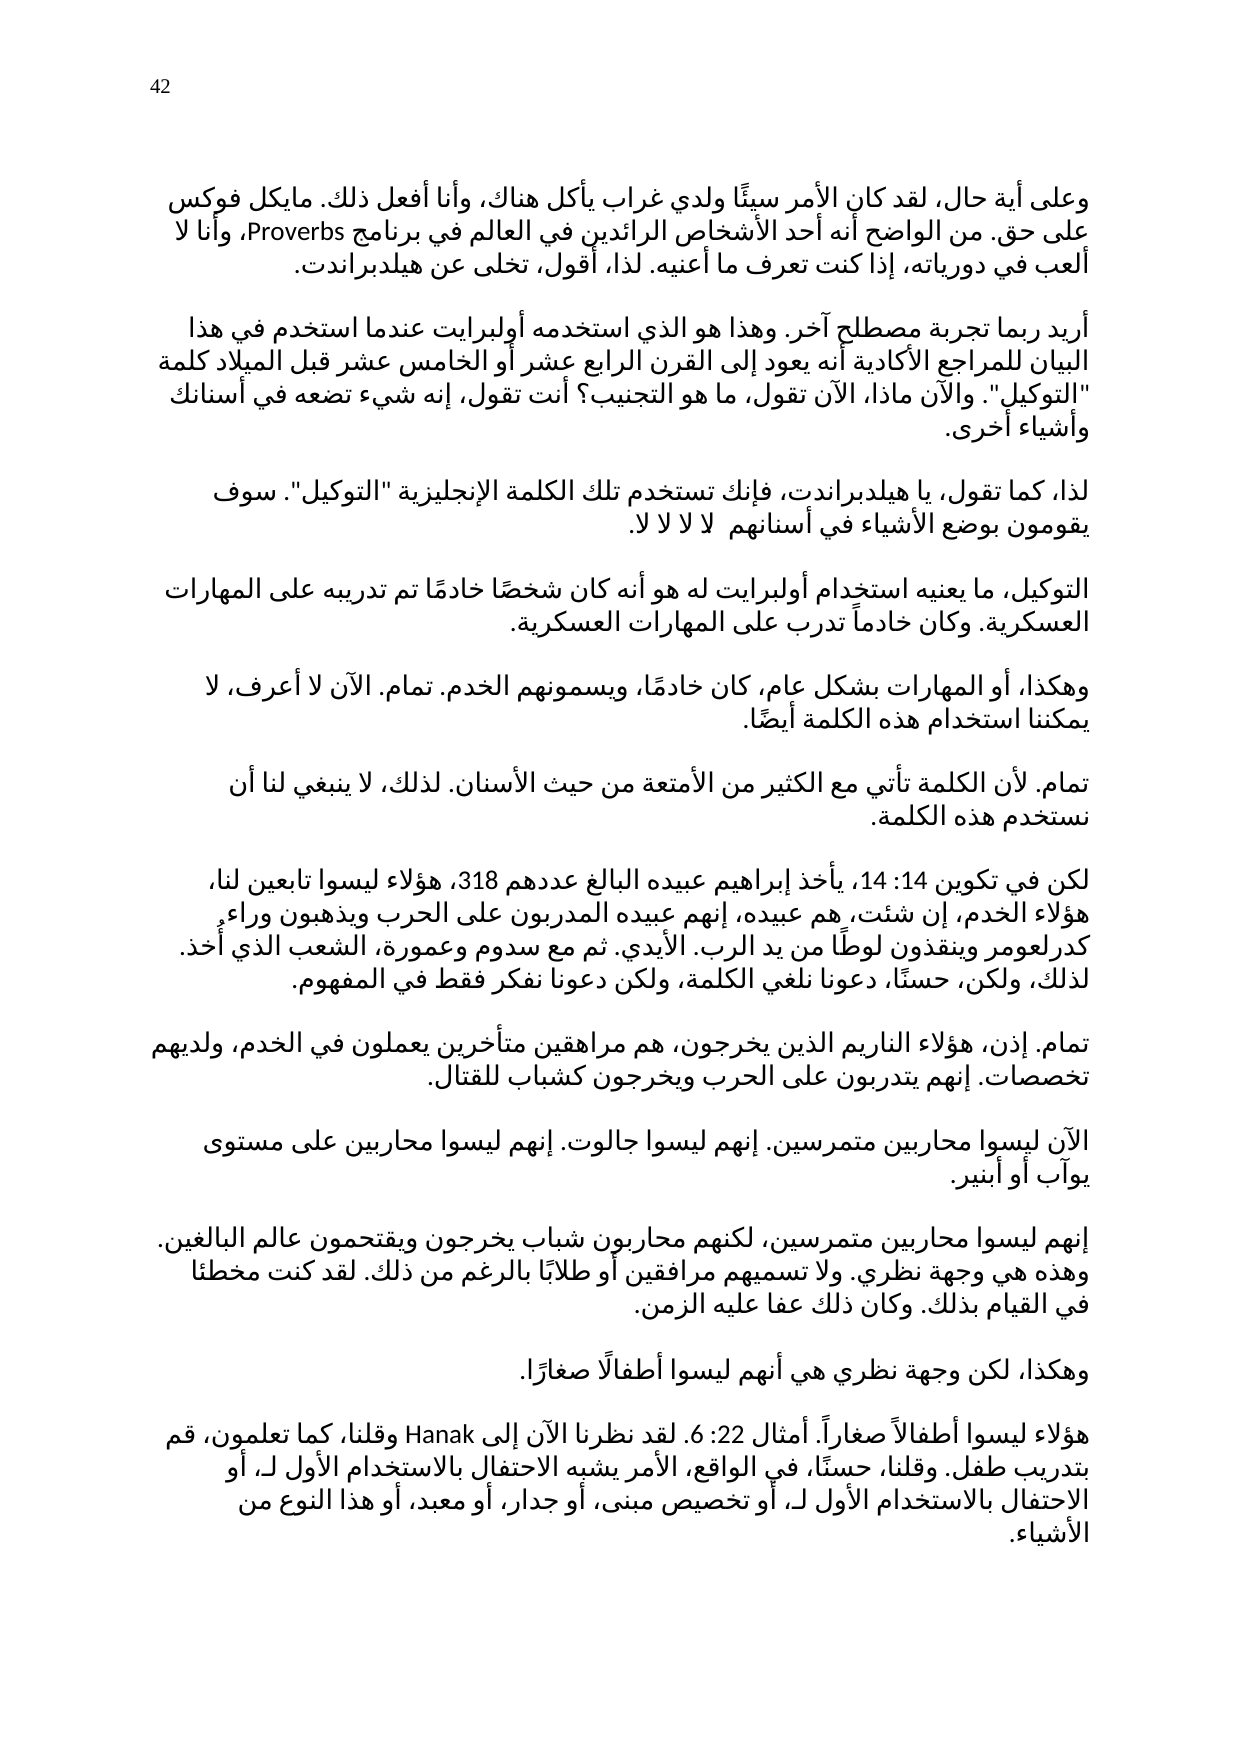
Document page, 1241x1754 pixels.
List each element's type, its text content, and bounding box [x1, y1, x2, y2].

text لذا، كما تقول، يا هيلدبراندت، فإنك تستخدم تلك الكلمة الإنجليزية "التوكيل". سوف يقومون بوضع الأشياء في أسنانهم. لا لا لا لا. [150, 474, 1090, 541]
text لكن في تكوين 14: 14، يأخذ إبراهيم عبيده البالغ عددهم 318، هؤلاء ليسوا تابعين لنا، هؤلاء الخدم، إن شئت، هم عبيده، إنهم عبيده المدربون على الحرب ويذهبون وراء كدرلعومر وينقذون لوطًا من يد الرب. الأيدي. ثم مع سدوم وعمورة، الشعب الذي أُخذ. لذلك، ولكن، حسنًا، دعونا نلغي الكلمة، ولكن دعونا نفكر فقط في المفهوم. [150, 863, 1090, 995]
text أريد ربما تجربة مصطلح آخر. وهذا هو الذي استخدمه أولبرايت عندما استخدم في هذا البيان للمراجع الأكادية أنه يعود إلى القرن الرابع عشر أو الخامس عشر قبل الميلاد كلمة "التوكيل". والآن ماذا، الآن تقول، ما هو التجنيب؟ أنت تقول، إنه شيء تضعه في أسنانك وأشياء أخرى. [150, 311, 1090, 443]
text تمام. لأن الكلمة تأتي مع الكثير من الأمتعة من حيث الأسنان. لذلك، لا ينبغي لنا أن نستخدم هذه الكلمة. [150, 766, 1090, 832]
text وهكذا، لكن وجهة نظري هي أنهم ليسوا أطفالًا صغارًا. [150, 1353, 1090, 1386]
text تمام. إذن، هؤلاء الناريم الذين يخرجون، هم مراهقين متأخرين يعملون في الخدم، ولديهم تخصصات. إنهم يتدربون على الحرب ويخرجون كشباب للقتال. [150, 1027, 1090, 1093]
text هؤلاء ليسوا أطفالاً صغاراً. أمثال 22: 6. لقد نظرنا الآن إلى Hanak وقلنا، كما تعلمون، قم بتدريب طفل. وقلنا، حسنًا، في الواقع، الأمر يشبه الاحتفال بالاستخدام الأول لـ، أو الاحتفال بالاستخدام الأول لـ، أو تخصيص مبنى، أو جدار، أو معبد، أو هذا النوع من الأشياء. [150, 1417, 1090, 1549]
text إنهم ليسوا محاربين متمرسين، لكنهم محاربون شباب يخرجون ويقتحمون عالم البالغين. وهذه هي وجهة نظري. ولا تسميهم مرافقين أو طلابًا بالرغم من ذلك. لقد كنت مخطئا في القيام بذلك. وكان ذلك عفا عليه الزمن. [150, 1221, 1090, 1320]
text التوكيل، ما يعنيه استخدام أولبرايت له هو أنه كان شخصًا خادمًا تم تدريبه على المهارات العسكرية. وكان خادماً تدرب على المهارات العسكرية. [150, 572, 1090, 638]
text وعلى أية حال، لقد كان الأمر سيئًا ولدي غراب يأكل هناك، وأنا أفعل ذلك. مايكل فوكس على حق. من الواضح أنه أحد الأشخاص الرائدين في العالم في برنامج Proverbs، وأنا لا ألعب في دورياته، إذا كنت تعرف ما أعنيه. لذا، أقول، تخلى عن هيلدبراندت. [150, 181, 1090, 280]
text الآن ليسوا محاربين متمرسين. إنهم ليسوا جالوت. إنهم ليسوا محاربين على مستوى يوآب أو أبنير. [150, 1124, 1090, 1190]
text وهكذا، أو المهارات بشكل عام، كان خادمًا، ويسمونهم الخدم. تمام. الآن لا أعرف، لا يمكننا استخدام هذه الكلمة أيضًا. [150, 669, 1090, 735]
